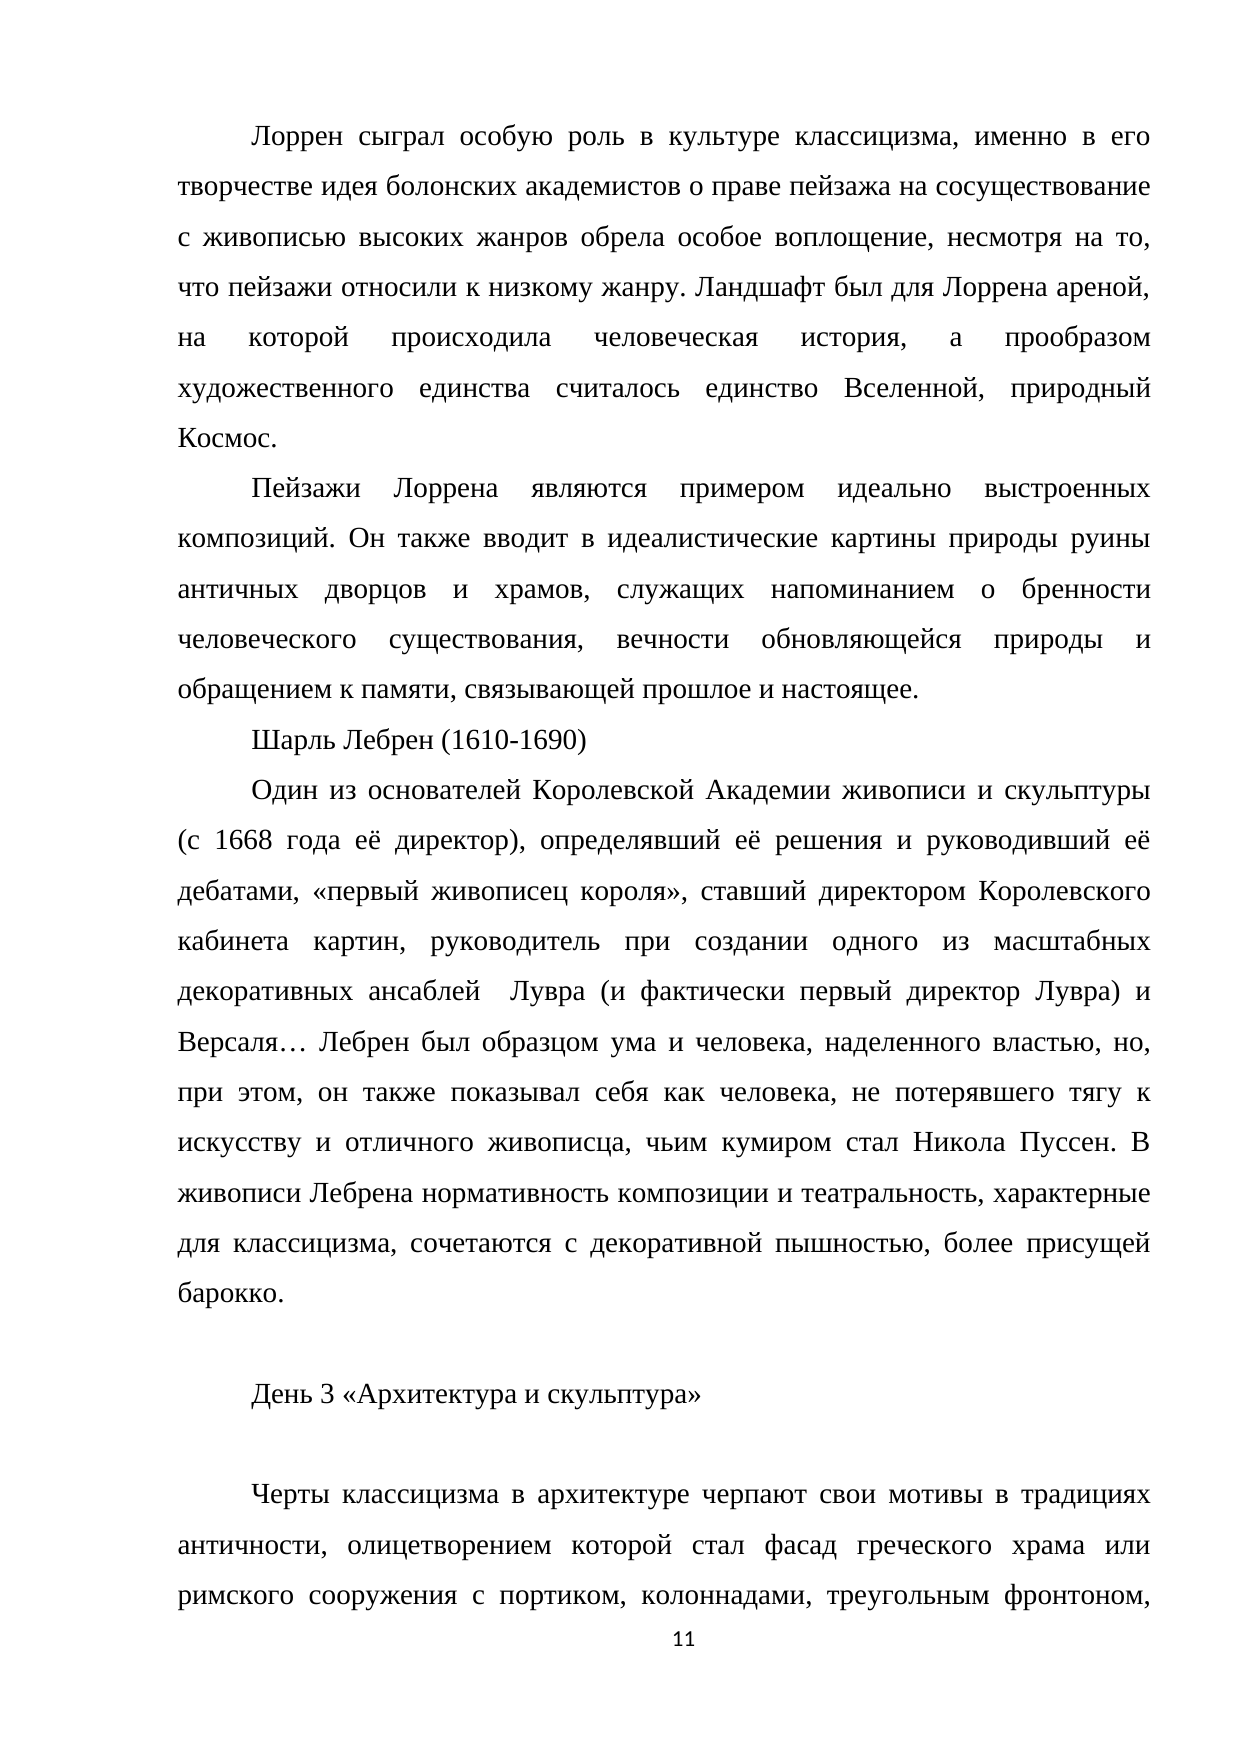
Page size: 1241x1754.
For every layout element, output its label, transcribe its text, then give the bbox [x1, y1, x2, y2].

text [177, 1477, 1152, 1611]
text Шарль Лебрен (1610-1690) [177, 722, 1152, 755]
text Лоррен сыграл особую роль в культуре классицизма, именно в его творчестве идея болонских академистов о праве пейзажа на сосуществование с живописью высоких жанров обрела особое воплощение, несмотря на то, что пейзажи относили к низкому жанру. Ландшафт был для Лоррена ареной, на которой происходила человеческая история, а прообразом художественного единства считалось единство Вселенной, природный Космос. [177, 118, 1152, 453]
text Один из основателей Королевской Академии живописи и скульптуры (с 1668 года её директор), определявший её решения и руководивший её дебатами, «первый живописец короля», ставший директором Королевского кабинета картин, руководитель при создании одного из масштабных декоративных ансаблей Лувра (и фактически первый директор Лувра) и Версаля… Лебрен был образцом ума и человека, наделенного властью, но, при этом, он также показывал себя как человека, не потерявшего тягу к искусству и отличного живописца, чьим кумиром стал Никола Пуссен. В живописи Лебрена нормативность композиции и театральность, характерные для классицизма, сочетаются с декоративной пышностью, более присущей барокко. [177, 772, 1152, 1309]
text Пейзажи Лоррена являются примером идеально выстроенных композиций. Он также вводит в идеалистические картины природы руины античных дворцов и храмов, служащих напоминанием о бренности человеческого существования, вечности обновляющейся природы и обращением к памяти, связывающей прошлое и настоящее. [177, 470, 1152, 705]
text День 3 «Архитектура и скульптура» [177, 1376, 1152, 1409]
